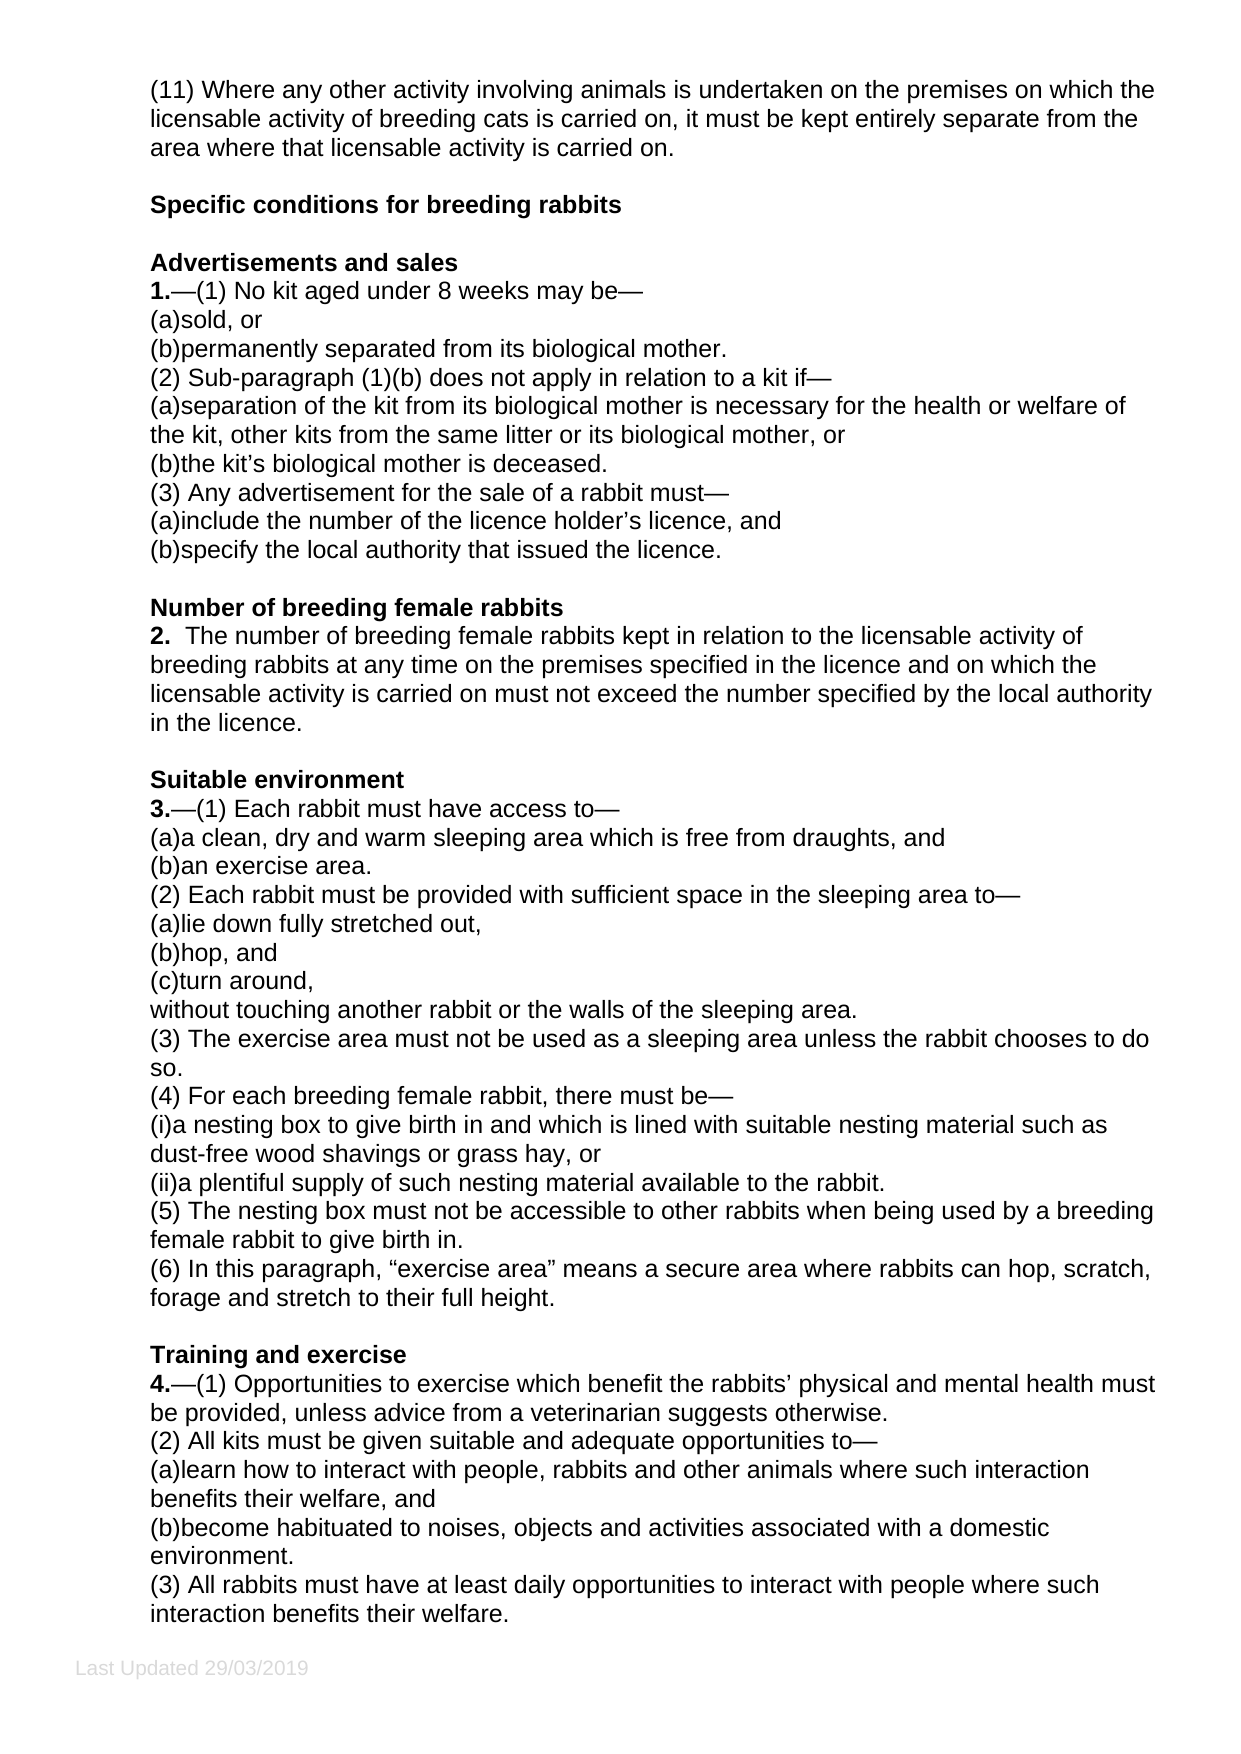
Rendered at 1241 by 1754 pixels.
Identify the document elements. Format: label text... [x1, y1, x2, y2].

list (b)become habituated to noises, objects and activities associated with a domestic environment. [150, 1512, 1165, 1570]
list (3) Any advertisement for the sale of a rabbit must— [150, 477, 1165, 506]
list (a)sold, or [150, 305, 1165, 334]
list (a)include the number of the licence holder’s licence, and [150, 506, 1165, 535]
list Training and exercise [150, 1340, 1165, 1369]
list 3.—(1) Each rabbit must have access to— [150, 794, 1165, 822]
list (2) Sub-paragraph (1)(b) does not apply in relation to a kit if— [150, 362, 1165, 391]
list Advertisements and sales [150, 247, 1165, 276]
list (2) All kits must be given suitable and adequate opportunities to— [150, 1426, 1165, 1455]
list Specific conditions for breeding rabbits [150, 190, 1165, 219]
list (b)the kit’s biological mother is deceased. [150, 449, 1165, 477]
list Suitable environment [150, 765, 1165, 794]
list (2) Each rabbit must be provided with sufficient space in the sleeping area to— [150, 880, 1165, 909]
list (3) The exercise area must not be used as a sleeping area unless the rabbit chooses to do so. [150, 1024, 1165, 1081]
list (6) In this paragraph, “exercise area” means a secure area where rabbits can hop, scratch, forage and stretch to their full height. [150, 1254, 1165, 1311]
list 1.—(1) No kit aged under 8 weeks may be— [150, 276, 1165, 305]
list (11) Where any other activity involving animals is undertaken on the premises on which the licensable activity of breeding cats is carried on, it must be kept entirely separate from the area where that licensable activity is carried on. [150, 75, 1165, 161]
list (a)lie down fully stretched out, [150, 909, 1165, 937]
list (3) All rabbits must have at least daily opportunities to interact with people where such interaction benefits their welfare. [150, 1570, 1165, 1627]
list 2. The number of breeding female rabbits kept in relation to the licensable activity of breeding rabbits at any time on the premises specified in the licence and on which the licensable activity is carried on must not exceed the number specified by the local authority in the licence. [150, 621, 1165, 736]
list 4.—(1) Opportunities to exercise which benefit the rabbits’ physical and mental health must be provided, unless advice from a veterinarian suggests otherwise. [150, 1369, 1165, 1426]
list (c)turn around, [150, 966, 1165, 995]
list without touching another rabbit or the walls of the sleeping area. [150, 995, 1165, 1024]
list (b)an exercise area. [150, 851, 1165, 880]
list (4) For each breeding female rabbit, there must be— [150, 1081, 1165, 1110]
list (ii)a plentiful supply of such nesting material available to the rabbit. [150, 1167, 1165, 1196]
list (b)permanently separated from its biological mother. [150, 334, 1165, 362]
list (a)separation of the kit from its biological mother is necessary for the health or welfare of the kit, other kits from the same litter or its biological mother, or [150, 391, 1165, 449]
list (i)a nesting box to give birth in and which is lined with suitable nesting material such as dust-free wood shavings or grass hay, or [150, 1110, 1165, 1167]
list Number of breeding female rabbits [150, 592, 1165, 621]
list (a)a clean, dry and warm sleeping area which is free from draughts, and [150, 822, 1165, 851]
list (a)learn how to interact with people, rabbits and other animals where such interaction benefits their welfare, and [150, 1455, 1165, 1512]
list (5) The nesting box must not be accessible to other rabbits when being used by a breeding female rabbit to give birth in. [150, 1196, 1165, 1254]
list (b)hop, and [150, 937, 1165, 966]
list (b)specify the local authority that issued the licence. [150, 535, 1165, 564]
